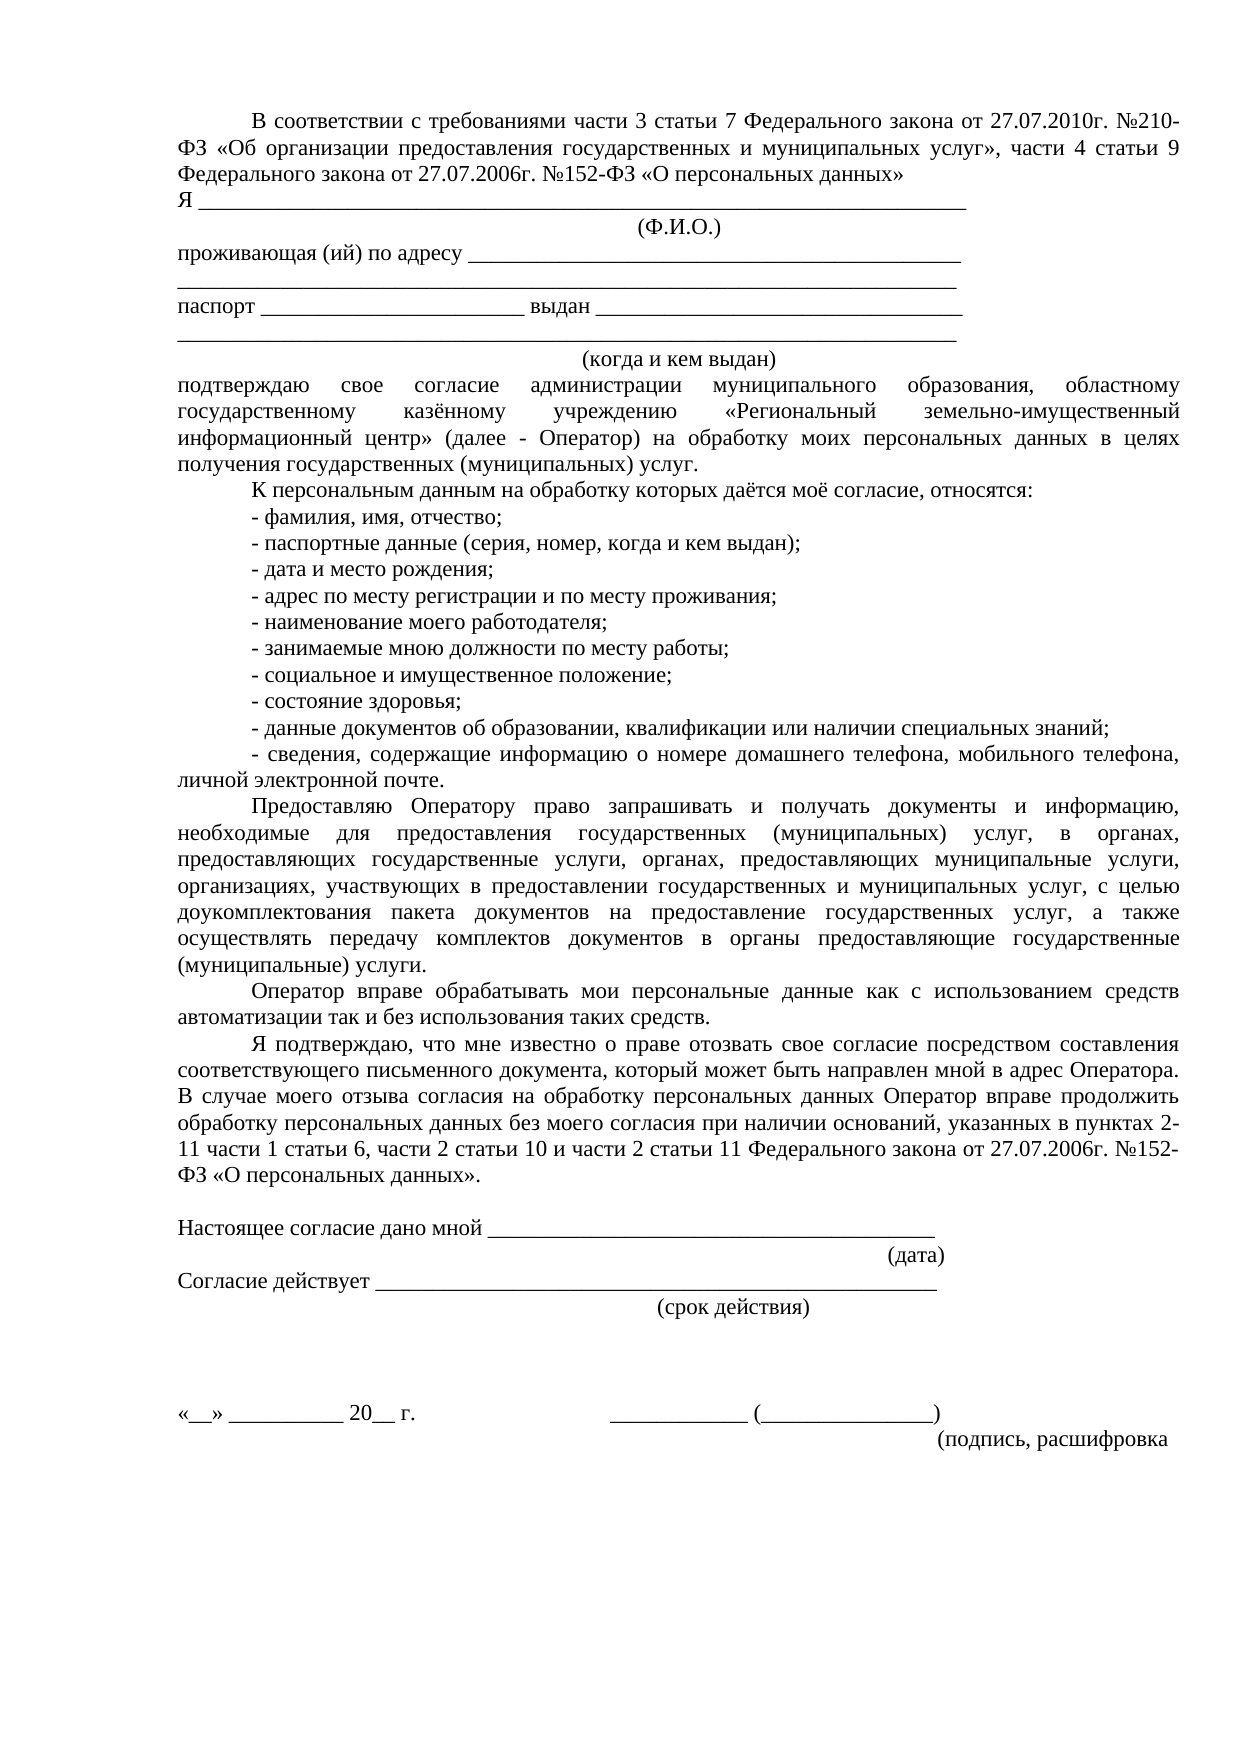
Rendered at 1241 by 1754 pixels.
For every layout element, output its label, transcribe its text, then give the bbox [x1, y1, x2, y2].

text (срок действия) [177, 1293, 1181, 1320]
text - сведения, содержащие информацию о номере домашнего телефона, мобильного телефона, личной электронной почте. [177, 740, 1181, 793]
text - наименование моего работодателя; [177, 608, 1181, 634]
text - данные документов об образовании, квалификации или наличии специальных знаний; [177, 713, 1181, 740]
text (когда и кем выдан) [177, 344, 1181, 371]
text «__» __________ 20__ г. ____________ (_______________) [177, 1399, 1181, 1425]
text - фамилия, имя, отчество; [177, 503, 1181, 529]
text проживающая (ий) по адресу ___________________________________________ [177, 239, 1181, 266]
text - адрес по месту регистрации и по месту проживания; [177, 582, 1181, 608]
text - паспортные данные (серия, номер, когда и кем выдан); [177, 529, 1181, 555]
text К персональным данным на обработку которых даётся моё согласие, относятся: [177, 476, 1181, 503]
text (подпись, расшифровка [177, 1425, 1181, 1451]
text (дата) [177, 1241, 1181, 1267]
text - социальное и имущественное положение; [177, 661, 1181, 687]
text подтверждаю свое согласие администрации муниципального образования, областному государственному казённому учреждению «Региональный земельно-имущественный информационный центр» (далее - Оператор) на обработку моих персональных данных в целях получения государственных (муниципальных) услуг. [177, 371, 1181, 476]
text Предоставляю Оператору право запрашивать и получать документы и информацию, необходимые для предоставления государственных (муниципальных) услуг, в органах, предоставляющих государственные услуги, органах, предоставляющих муниципальные услуги, организациях, участвующих в предоставлении государственных и муниципальных услуг, с целью доукомплектования пакета документов на предоставление государственных услуг, а также осуществлять передачу комплектов документов в органы предоставляющие государственные (муниципальные) услуги. [177, 793, 1181, 977]
text - состояние здоровья; [177, 687, 1181, 713]
text Я ___________________________________________________________________ [177, 186, 1181, 213]
text Согласие действует _________________________________________________ [177, 1267, 1181, 1293]
text - дата и место рождения; [177, 555, 1181, 582]
text ____________________________________________________________________ [177, 266, 1181, 292]
text ____________________________________________________________________ [177, 318, 1181, 344]
text Оператор вправе обрабатывать мои персональные данные как с использованием средств автоматизации так и без использования таких средств. [177, 977, 1181, 1030]
text (Ф.И.О.) [177, 213, 1181, 239]
text Я подтверждаю, что мне известно о праве отозвать свое согласие посредством составления соответствующего письменного документа, который может быть направлен мной в адрес Оператора. В случае моего отзыва согласия на обработку персональных данных Оператор вправе продолжить обработку персональных данных без моего согласия при наличии оснований, указанных в пунктах 2-11 части 1 статьи 6, части 2 статьи 10 и части 2 статьи 11 Федерального закона от 27.07.2006г. №152-ФЗ «О персональных данных». [177, 1030, 1181, 1188]
text Настоящее согласие дано мной _______________________________________ [177, 1214, 1181, 1241]
text паспорт _______________________ выдан ________________________________ [177, 292, 1181, 318]
text В соответствии с требованиями части 3 статьи 7 Федерального закона от 27.07.2010г. №210-ФЗ «Об организации предоставления государственных и муниципальных услуг», части 4 статьи 9 Федерального закона от 27.07.2006г. №152-ФЗ «О персональных данных» [177, 107, 1181, 186]
text - занимаемые мною должности по месту работы; [177, 634, 1181, 661]
